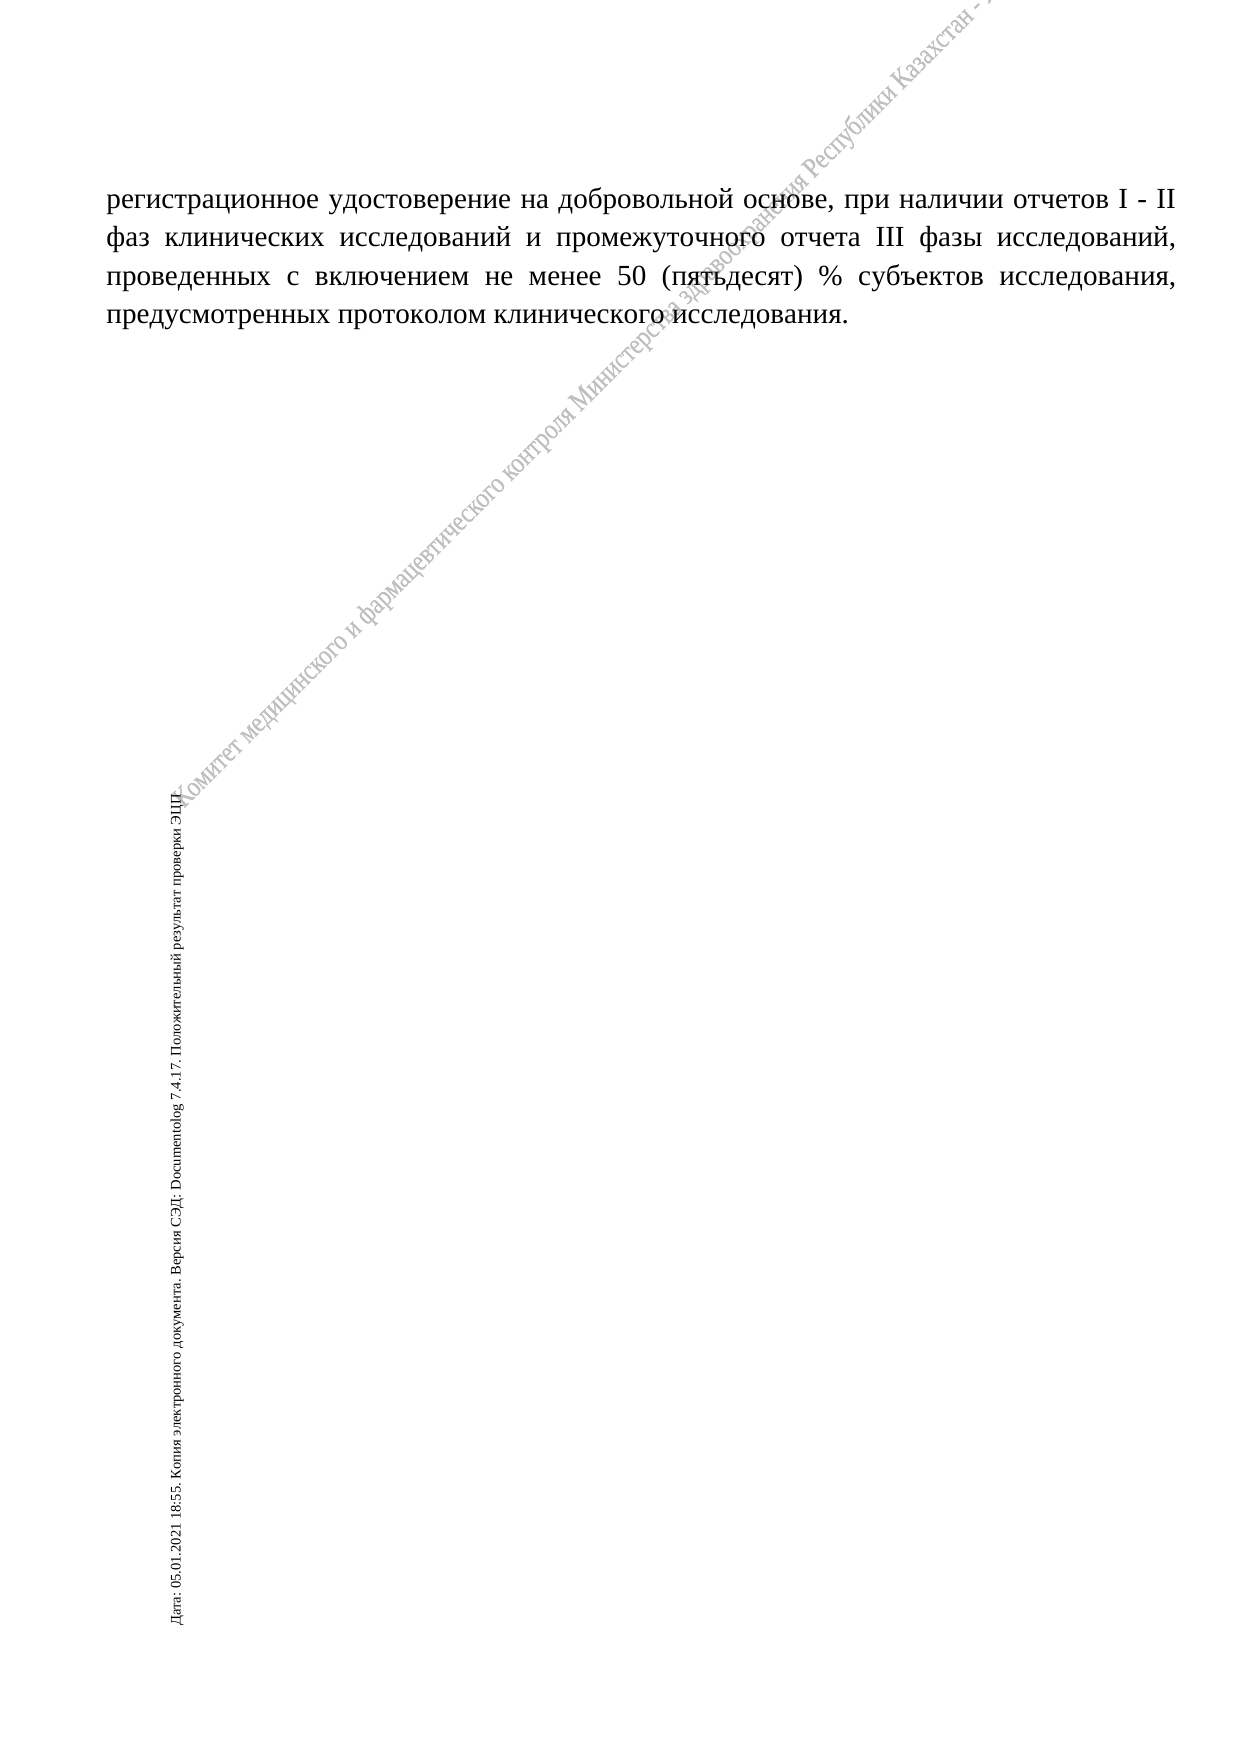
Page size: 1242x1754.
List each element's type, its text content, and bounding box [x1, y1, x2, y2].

text Допускается медицинское применение вакцин, получивших временное регистрационное удостоверение на добровольной основе, при наличии отчетов I - II фаз клинических исследований и промежуточного отчета III фазы исследований, проведенных с включением не менее 50 (пятьдесят) % субъектов исследования, предусмотренных протоколом клинического исследования. [106, 181, 1177, 330]
